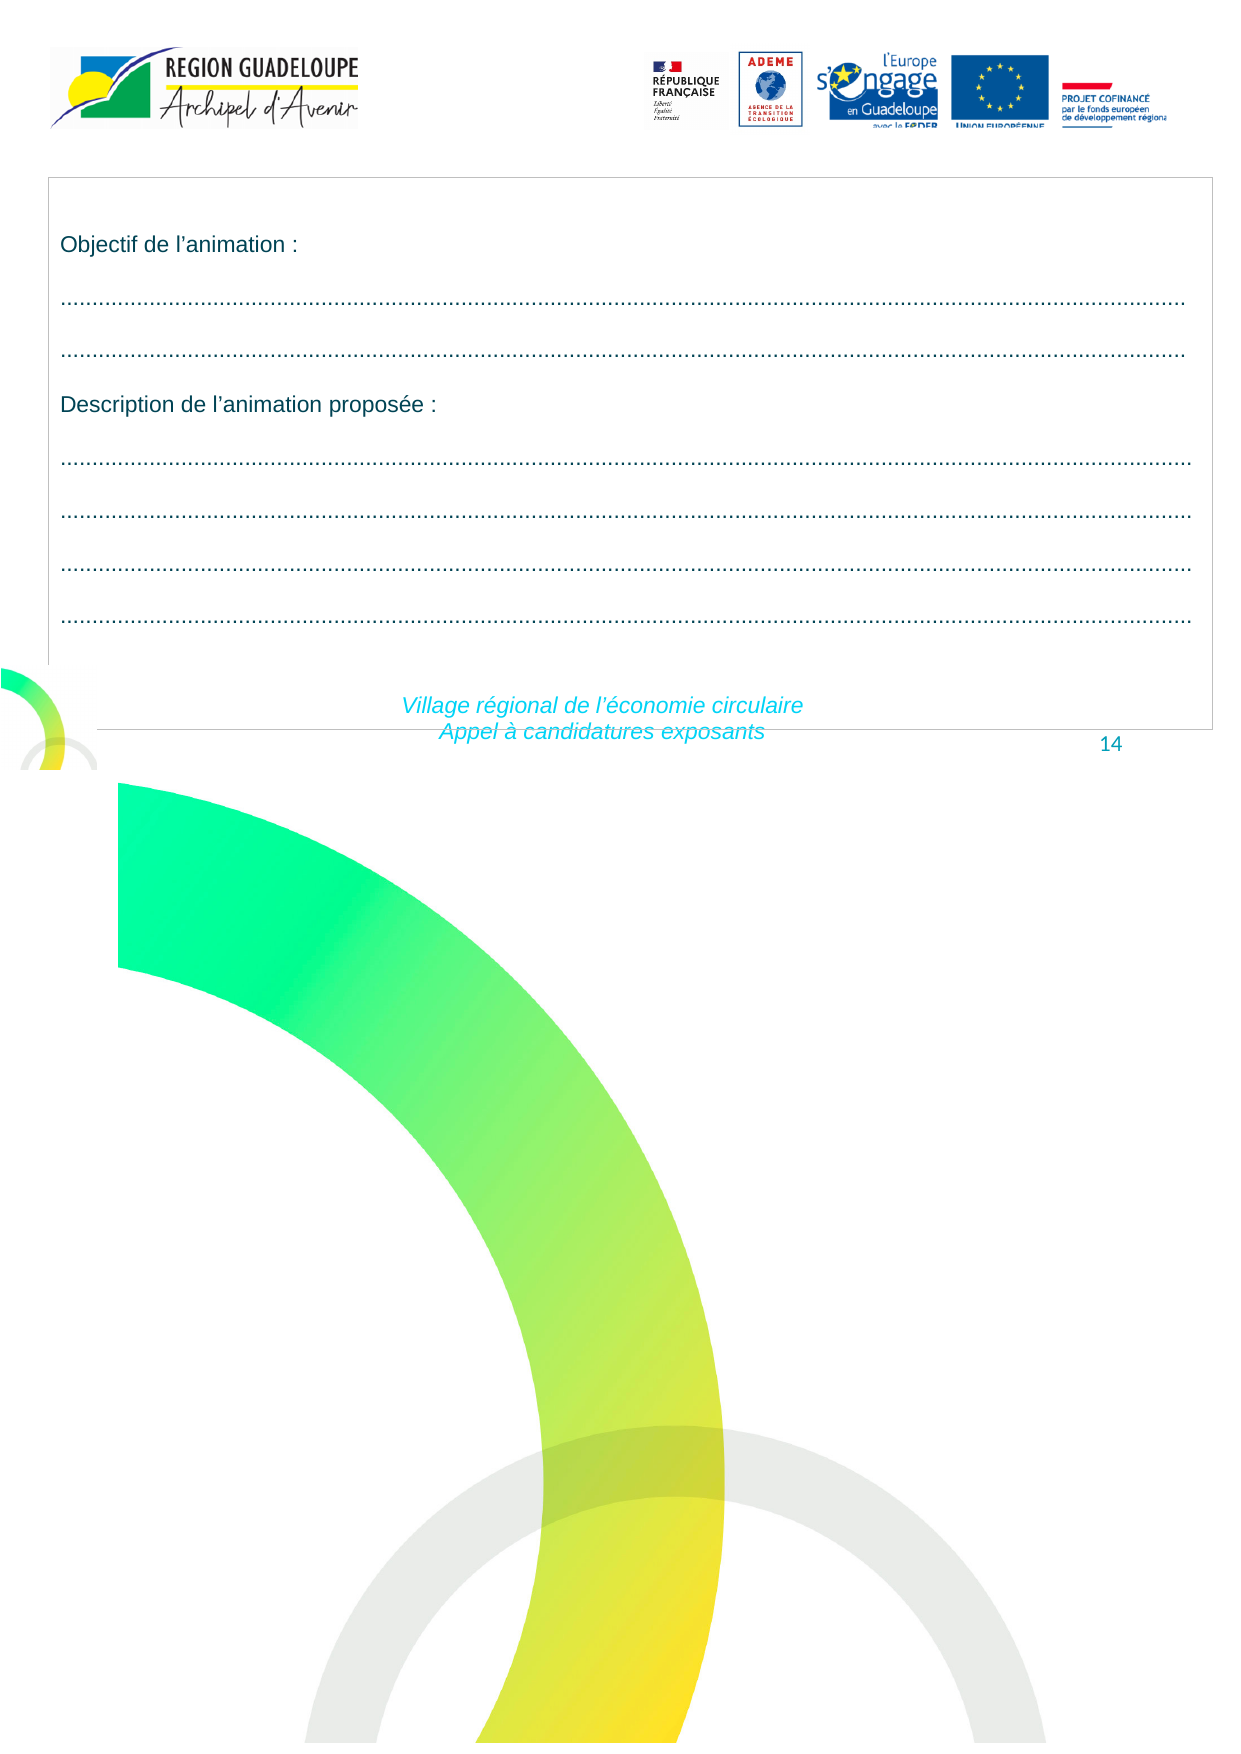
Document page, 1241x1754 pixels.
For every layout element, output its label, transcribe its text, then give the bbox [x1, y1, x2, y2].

picture [816, 52, 1167, 127]
picture [40, 44, 360, 129]
picture [730, 43, 811, 135]
picture [118, 757, 1063, 1743]
table_cell Type d’animation : Démonstration Atelier participatif (création, jeu, réparation, sensibilisation, formations…) Dons, troc Exposition - vente Visite virtuelle Mini conférence Autre (à préciser) : ............................................................................................................... Thème(s) de l’économie circulaire lors de l’animation : Sobriété / résilience Jardin créole / aquaponie Consommation durable / collaborative Ecoconception Transformation art/ déco Réparation Recyclage des déchets Réemploi / Réutilisation Compostage / lombricompostage zéro gaspillage Décorations sobres de Noël Cadeaux écolos Solidarité (dons de cadeaux pour les enfants défavorisés, etc…) Autre (à préciser) : ............................................................................................................... Objectif de l’animation : ................................................................................................................................................................................. ................................................................................................................................................................................. Description de l’animation proposée : .................................................................................................................................................................................. .................................................................................................................................................................................. .................................................................................................................................................................................. .................................................................................................................................................................................. ………………………………………………………………………………………………………………………………….. ………………………………………………………………………………………………………………………………….. ………………………………………………………………………………………………………………………………….. ………………………………………………………………………………………………………………………………….. ………………………………………………………………………………………………………………………………….. ………………………………………………………………………………………………………………………………….. ………………………………………………………………………………………………………………………………….. ………………………………………………………………………………………………………………………………….. ………………………………………………………………………………………………………………………………….. ………………………………………………………………………………………………………………………………….. ………………………………………………………………………………………………………………………………….. ………………………………………………………………………………………………………………………………….. ………………………………………………………………………………………………………………………………….. ………………………………………………………………………………………………………………………………….. ………………………………………………………………………………………………………………………………….. ………………………………………………………………………………………………………………………………….. ………………………………………………………………………………………………………………………………….. ………………………………………………………………………………………………………………………………….. ………………………………………………………………………………………………………………………………….. Nombre de personnes présentes sur le stand : ......... Public cible: Femme Homme Famille Adolescent Enfant Personne âgée Personne en situation de handicap Autre (à préciser) : ........................... En quoi votre produit/service/ animation s’inscrit-il (elle) dans une démarche d’économie circulaire ? ...................................................................................................................................................................... ...................................................................................................................................................................... ...................................................................................................................................................................... [49, 178, 1212, 728]
picture [643, 52, 729, 130]
picture [0, 665, 97, 768]
